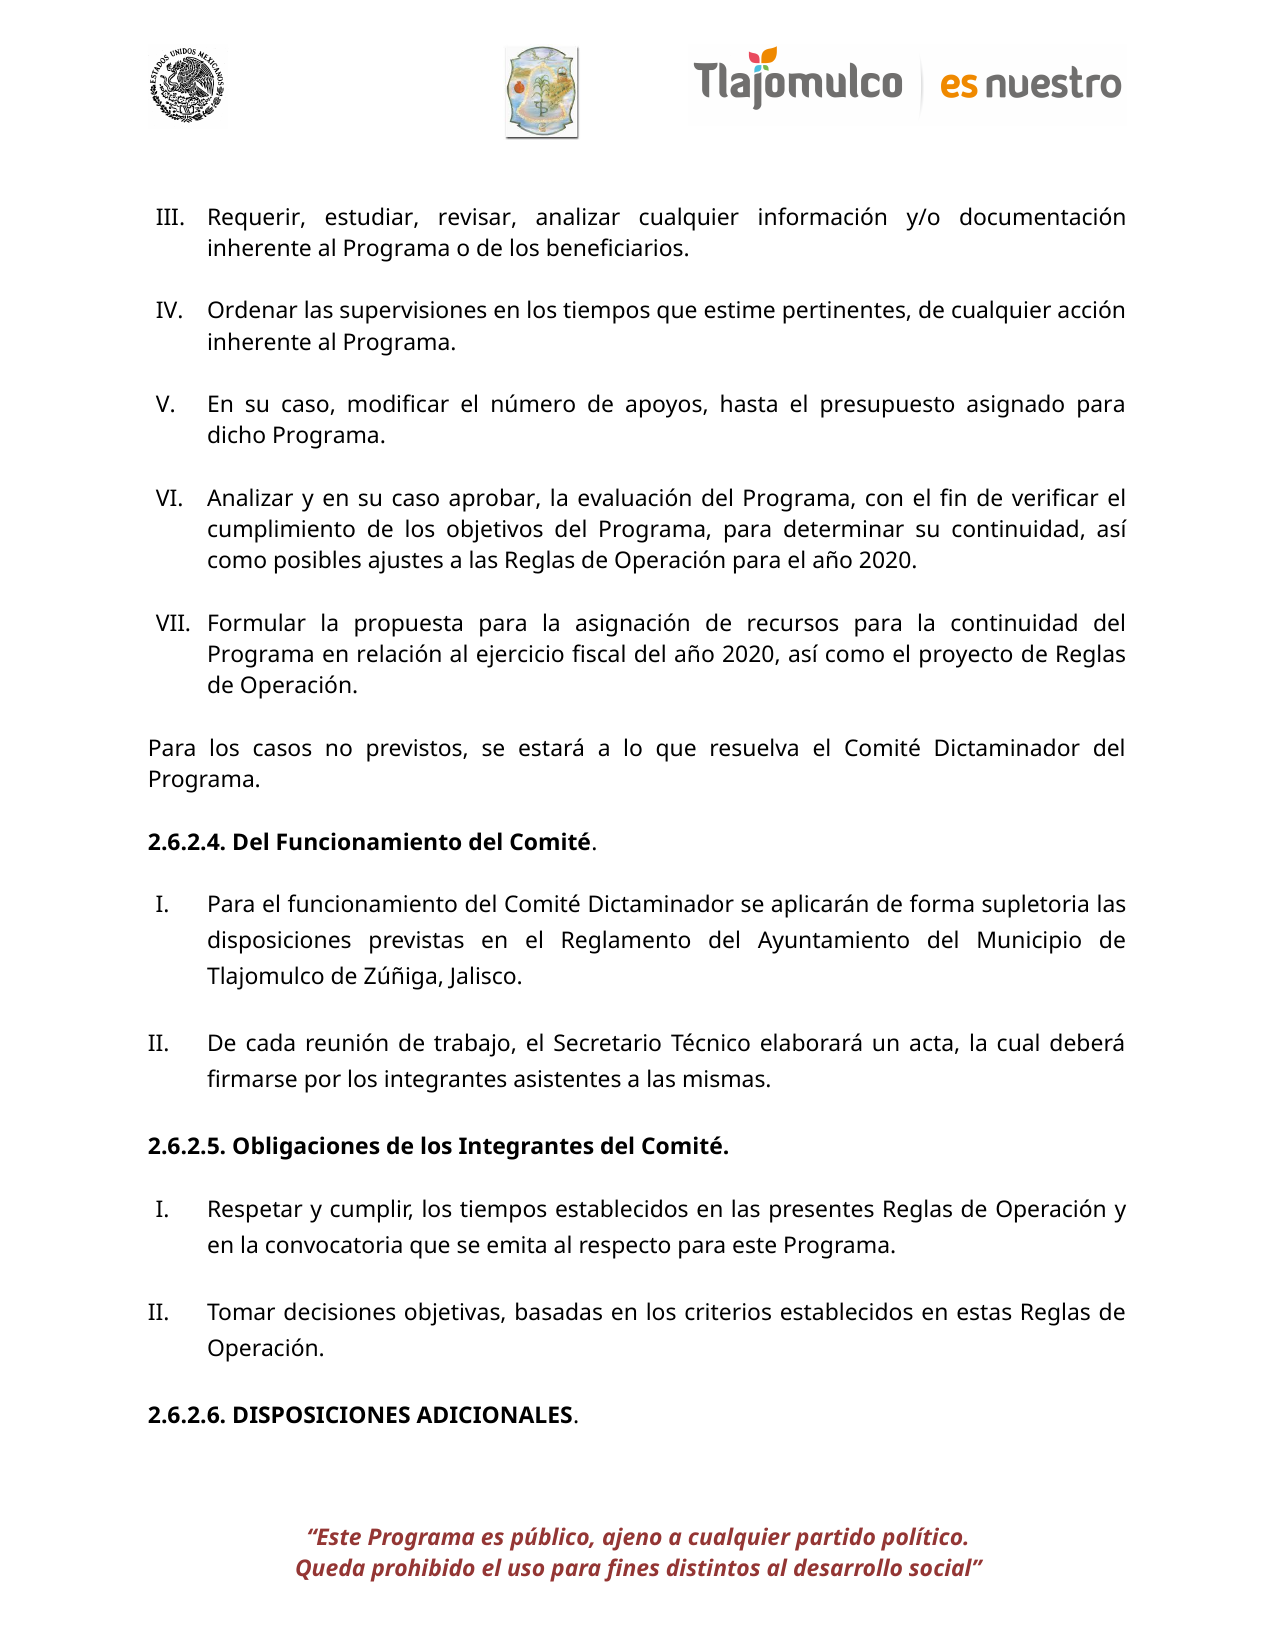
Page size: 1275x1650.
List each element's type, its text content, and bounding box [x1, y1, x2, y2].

picture [147, 44, 229, 129]
picture [687, 44, 1128, 126]
text 2.6.2.5. Obligaciones de los Integrantes del Comité. [148, 1130, 1127, 1161]
list Respetar y cumplir, los tiempos establecidos en las presentes Reglas de Operación y en la convocatoria que se emita al respecto para este Programa. [169, 1193, 1127, 1260]
text 2.6.2.6. DISPOSICIONES ADICIONALES. [148, 1399, 1127, 1430]
list Ordenar las supervisiones en los tiempos que estime pertinentes, de cualquier acción inherente al Programa. [156, 294, 1127, 357]
list Tomar decisiones objetivas, basadas en los criterios establecidos en estas Reglas de Operación. [169, 1296, 1127, 1363]
list Para el funcionamiento del Comité Dictaminador se aplicarán de forma supletoria las disposiciones previstas en el Reglamento del Ayuntamiento del Municipio de Tlajomulco de Zúñiga, Jalisco. [169, 888, 1127, 991]
text 2.6.2.4. Del Funcionamiento del Comité. [148, 826, 1127, 857]
list En su caso, modificar el número de apoyos, hasta el presupuesto asignado para dicho Programa. [156, 388, 1127, 451]
list Formular la propuesta para la asignación de recursos para la continuidad del Programa en relación al ejercicio fiscal del año 2020, así como el proyecto de Reglas de Operación. [156, 607, 1127, 701]
list Analizar y en su caso aprobar, la evaluación del Programa, con el fin de verificar el cumplimiento de los objetivos del Programa, para determinar su continuidad, así como posibles ajustes a las Reglas de Operación para el año 2020. [156, 482, 1127, 576]
text Para los casos no previstos, se estará a lo que resuelva el Comité Dictaminador del Programa. [148, 732, 1127, 794]
list De cada reunión de trabajo, el Secretario Técnico elaborará un acta, la cual deberá firmarse por los integrantes asistentes a las mismas. [169, 1027, 1127, 1094]
picture [503, 44, 581, 141]
list Requerir, estudiar, revisar, analizar cualquier información y/o documentación inherente al Programa o de los beneficiarios. [156, 201, 1127, 263]
